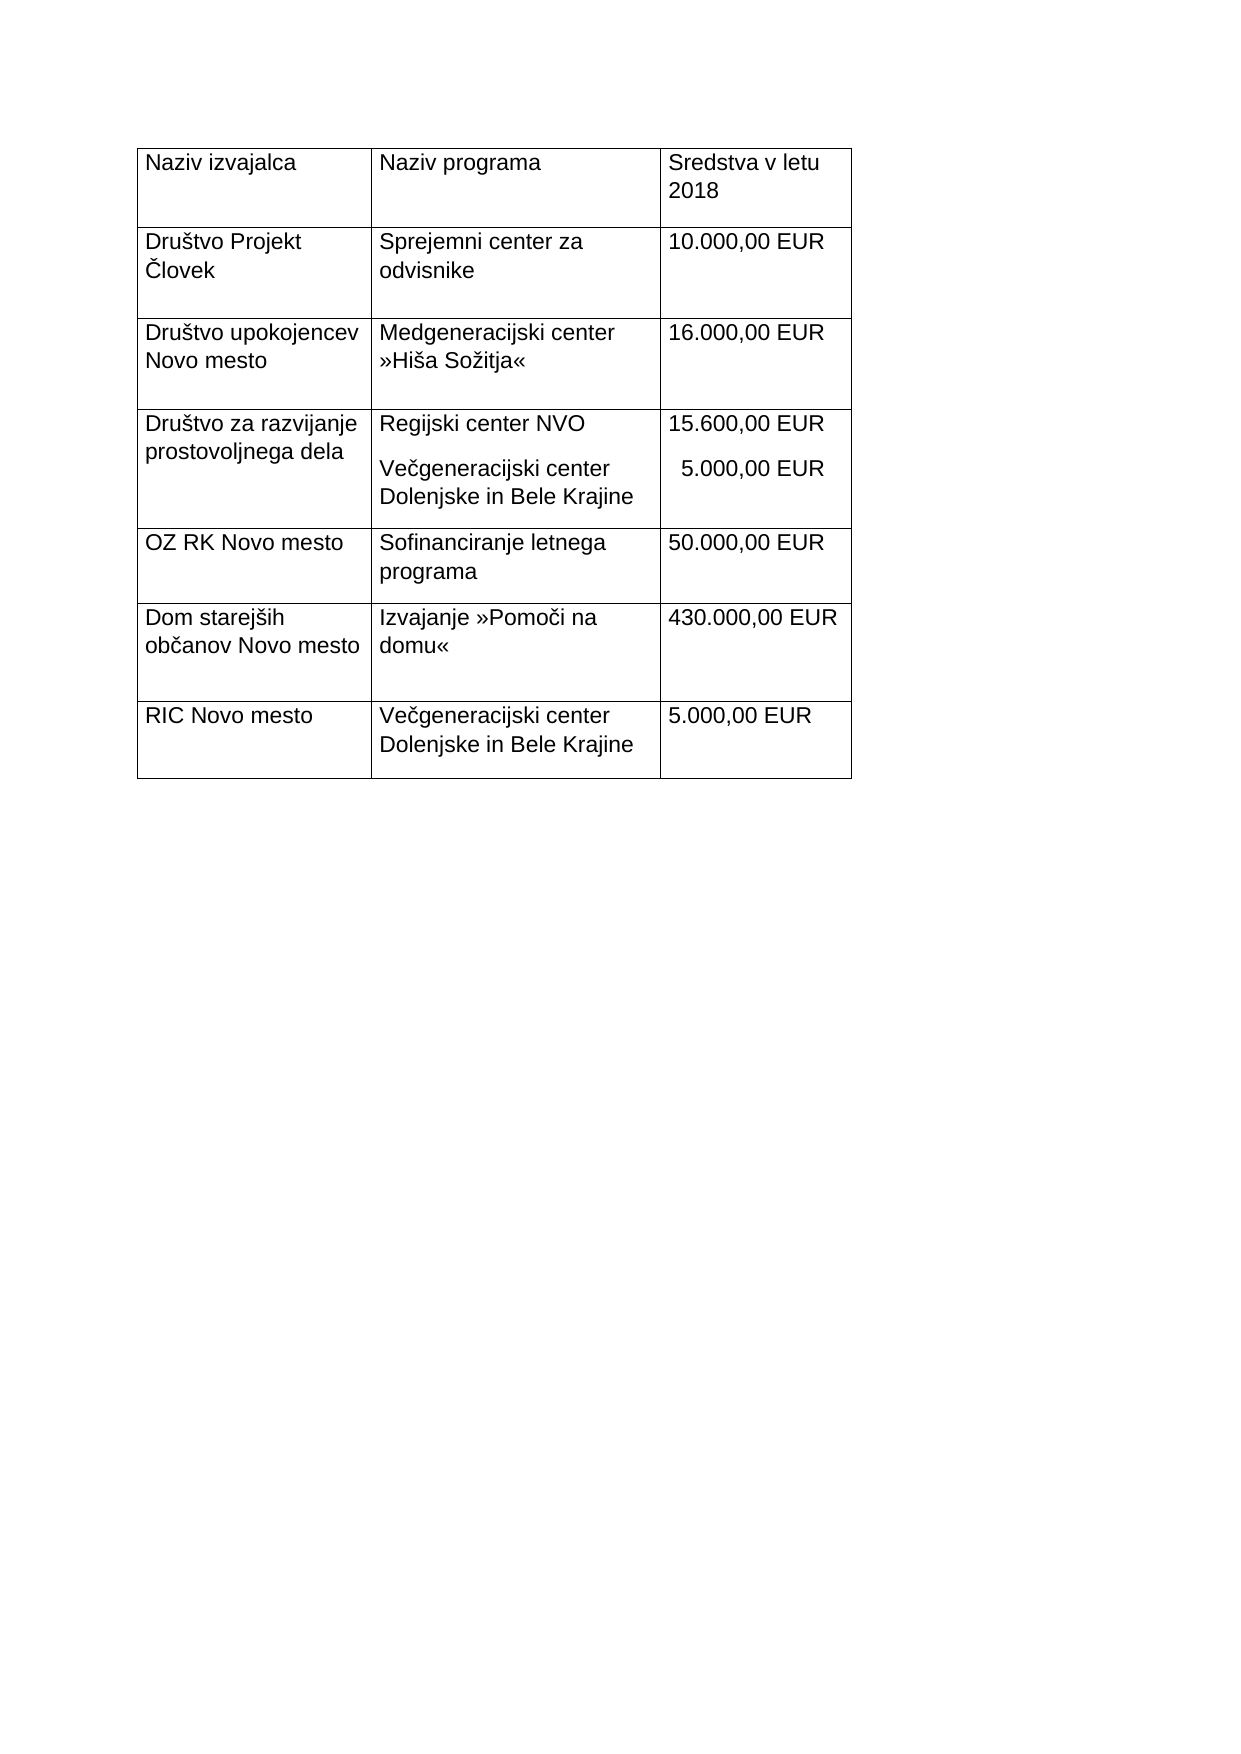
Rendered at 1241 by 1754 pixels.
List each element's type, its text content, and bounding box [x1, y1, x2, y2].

table_cell Večgeneracijski center Dolenjske in Bele Krajine [372, 702, 660, 778]
table_cell Sprejemni center za odvisnike [372, 228, 660, 318]
table_cell Društvo Projekt Človek [138, 228, 371, 318]
table_header Naziv izvajalca [138, 149, 371, 227]
table_cell Regijski center NVO Večgeneracijski center Dolenjske in Bele Krajine [372, 410, 660, 528]
table_cell Medgeneracijski center »Hiša Sožitja« [372, 319, 660, 408]
table_cell Društvo za razvijanje prostovoljnega dela [138, 410, 371, 528]
table_cell 15.600,00 EUR 5.000,00 EUR [661, 410, 851, 528]
table_cell 50.000,00 EUR [661, 529, 851, 603]
table_cell Sofinanciranje letnega programa [372, 529, 660, 603]
table_cell 10.000,00 EUR [661, 228, 851, 318]
table_cell Izvajanje »Pomoči na domu« [372, 604, 660, 701]
table_header Sredstva v letu 2018 [661, 149, 851, 227]
table_cell Društvo upokojencev Novo mesto [138, 319, 371, 408]
table_cell Dom starejših občanov Novo mesto [138, 604, 371, 701]
table_cell RIC Novo mesto [138, 702, 371, 778]
table_cell 5.000,00 EUR [661, 702, 851, 778]
table_cell OZ RK Novo mesto [138, 529, 371, 603]
table_cell 430.000,00 EUR [661, 604, 851, 701]
table_cell 16.000,00 EUR [661, 319, 851, 408]
table_header Naziv programa [372, 149, 660, 227]
